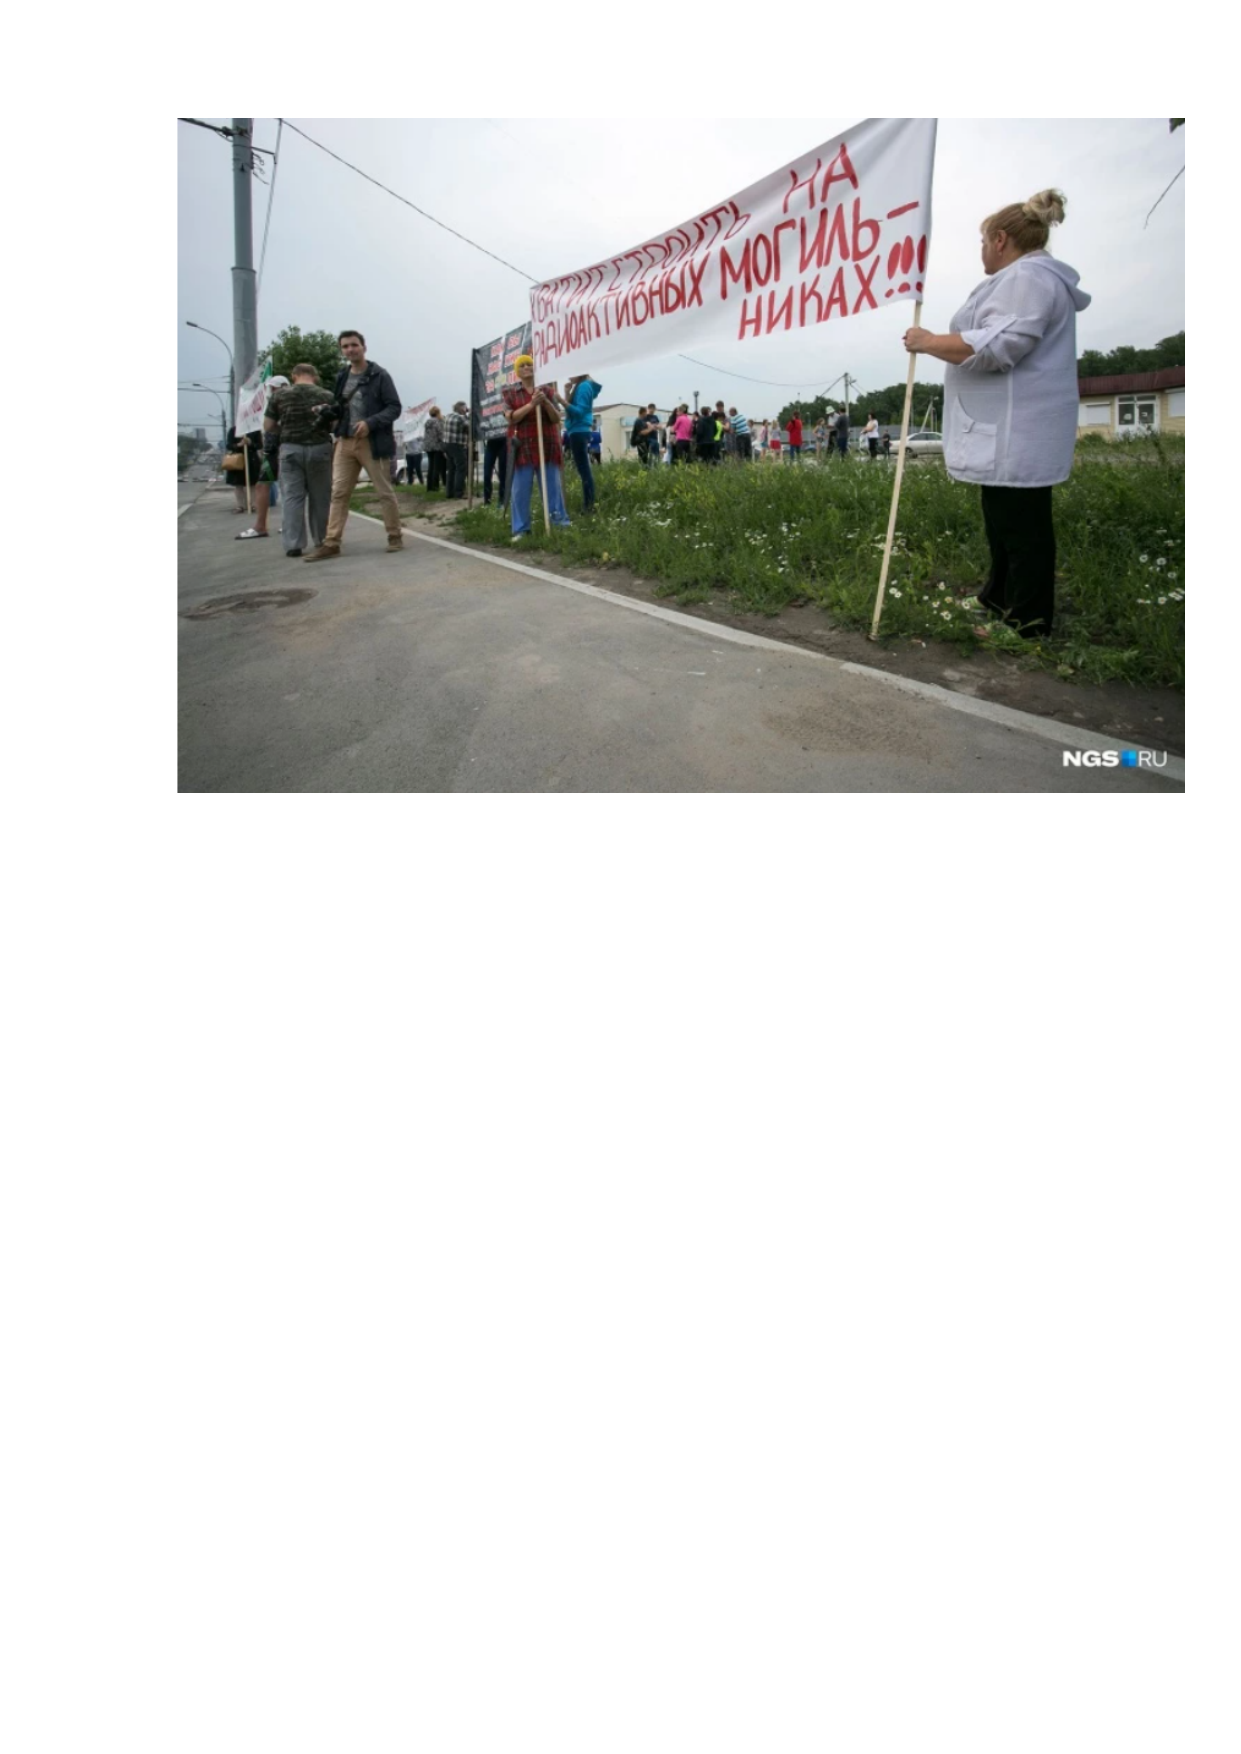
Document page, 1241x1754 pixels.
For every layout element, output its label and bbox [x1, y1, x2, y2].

picture [177, 118, 1185, 793]
